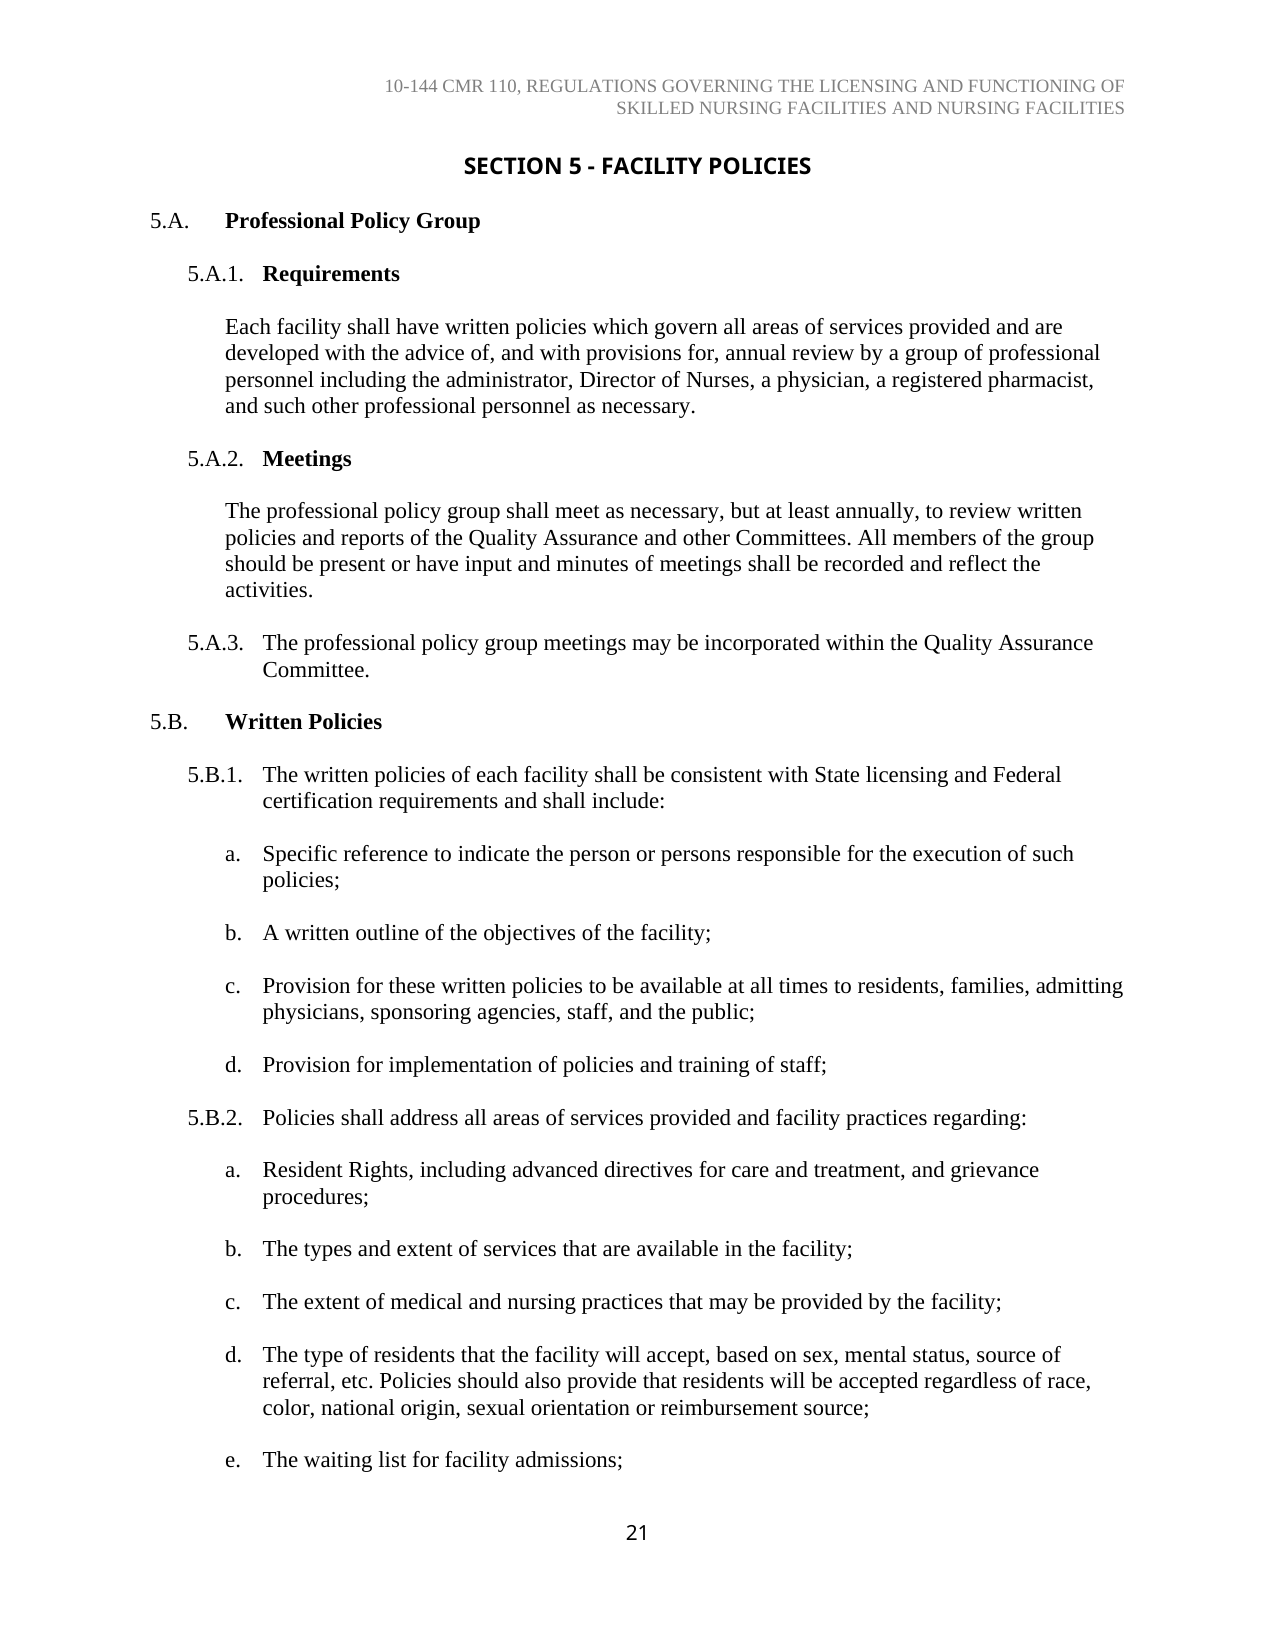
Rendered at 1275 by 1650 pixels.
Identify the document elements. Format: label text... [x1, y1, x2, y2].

text a. Resident Rights, including advanced directives for care and treatment, and grievance procedures; [225, 1156, 1125, 1209]
text 5.A.3. The professional policy group meetings may be incorporated within the Quality Assurance Committee. [187, 629, 1125, 682]
text b. A written outline of the objectives of the facility; [150, 919, 1125, 946]
text Section 5 - Facility Policies [150, 150, 1125, 181]
text d. The type of residents that the facility will accept, based on sex, mental status, source of referral, etc. Policies should also provide that residents will be accepted regardless of race, color, national origin, sexual orientation or reimbursement source; [225, 1341, 1125, 1420]
text c. Provision for these written policies to be available at all times to residents, families, admitting physicians, sponsoring agencies, staff, and the public; [225, 972, 1125, 1024]
text b. The types and extent of services that are available in the facility; [150, 1235, 1125, 1262]
text 5.A.1. Requirements [150, 260, 1125, 287]
text a. Specific reference to indicate the person or persons responsible for the execution of such policies; [225, 840, 1125, 893]
text e. The waiting list for facility admissions; [150, 1446, 1125, 1473]
text 5.B.1. The written policies of each facility shall be consistent with State licensing and Federal certification requirements and shall include: [187, 761, 1125, 814]
text 5.B.2. Policies shall address all areas of services provided and facility practices regarding: [150, 1104, 1125, 1130]
text d. Provision for implementation of policies and training of staff; [150, 1051, 1125, 1077]
text c. The extent of medical and nursing practices that may be provided by the facility; [150, 1288, 1125, 1314]
text Each facility shall have written policies which govern all areas of services provided and are developed with the advice of, and with provisions for, annual review by a group of professional personnel including the administrator, Director of Nurses, a physician, a registered pharmacist, and such other professional personnel as necessary. [225, 313, 1125, 418]
text 5.A.2. Meetings [150, 445, 1125, 471]
text 5.B. Written Policies [150, 708, 1125, 735]
text The professional policy group shall meet as necessary, but at least annually, to review written policies and reports of the Quality Assurance and other Committees. All members of the group should be present or have input and minutes of meetings shall be recorded and reflect the activities. [225, 497, 1125, 603]
text 5.A. Professional Policy Group [150, 208, 1125, 234]
